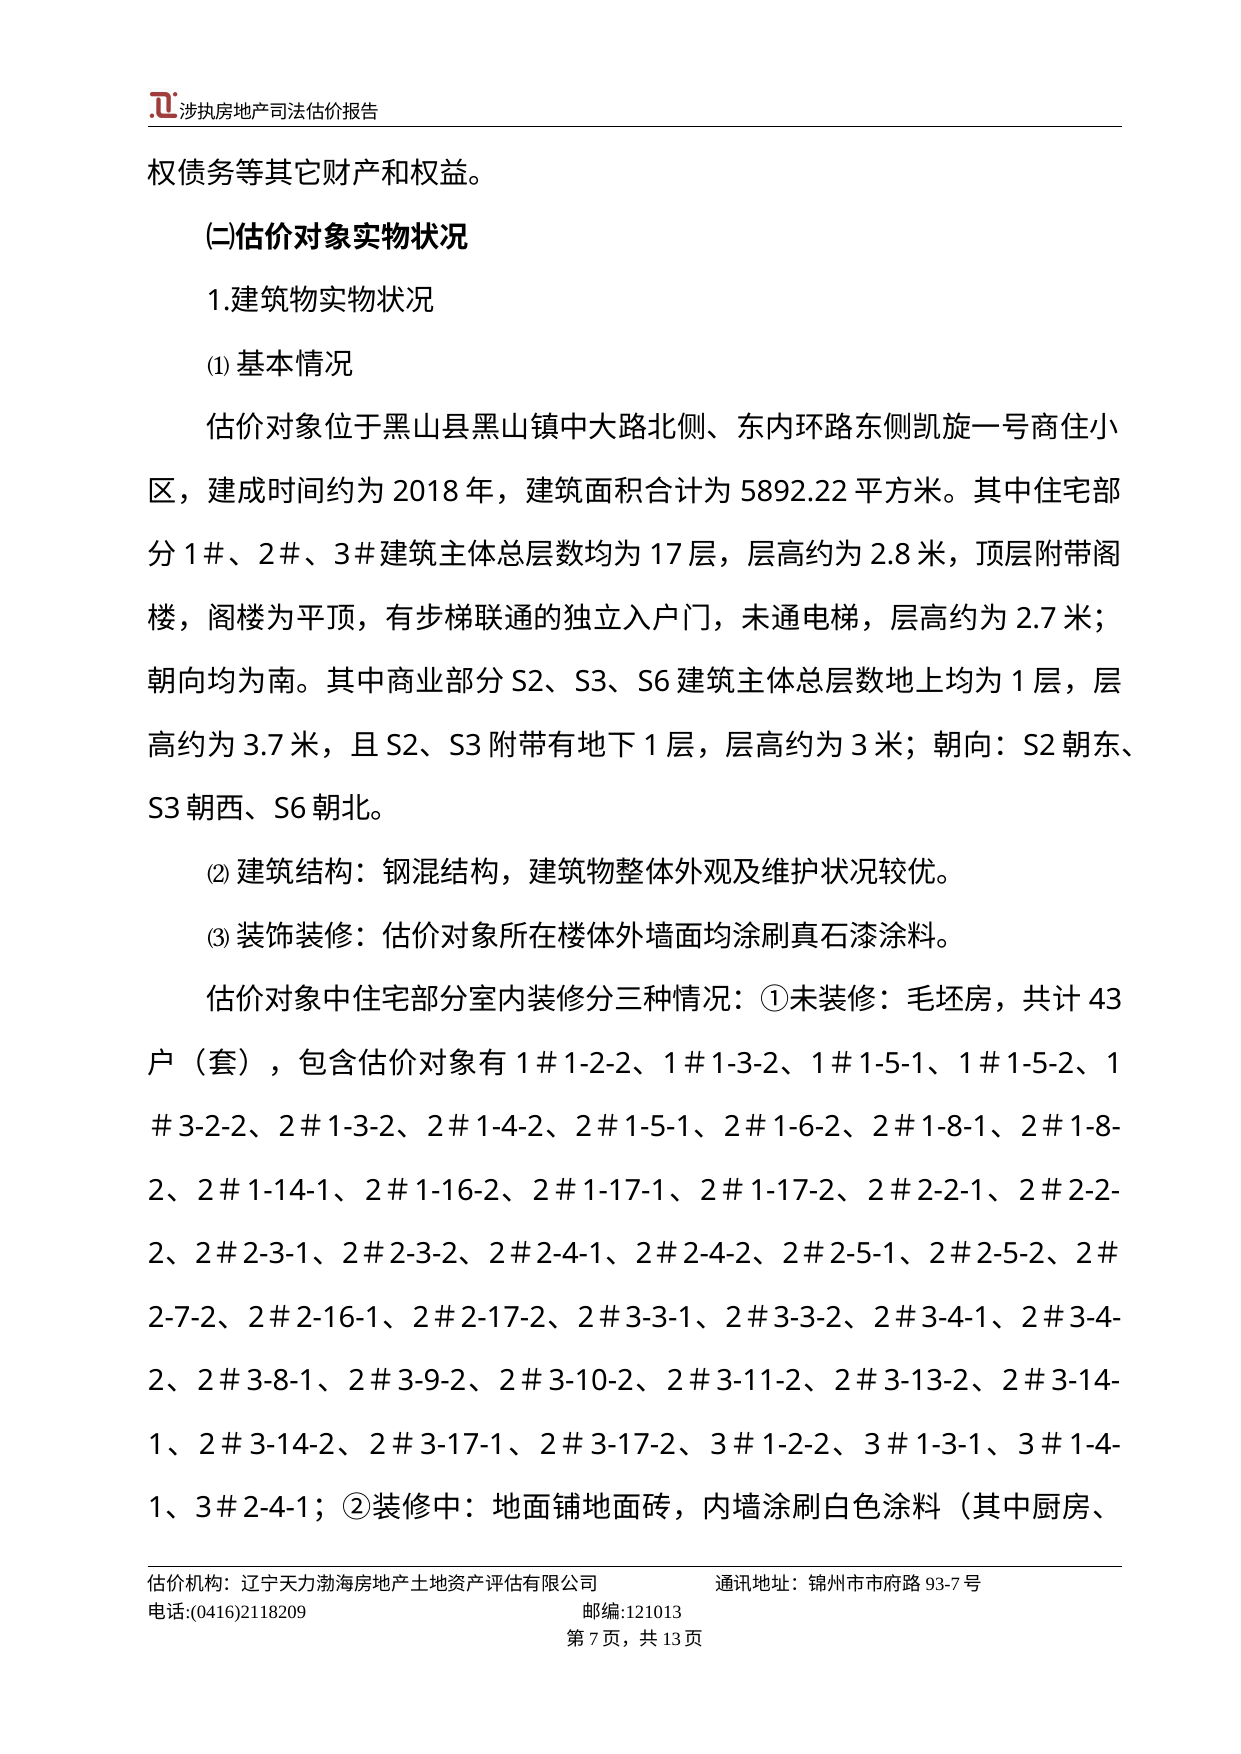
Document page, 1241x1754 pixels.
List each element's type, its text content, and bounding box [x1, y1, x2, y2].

text ㈡估价对象实物状况 [148, 213, 1122, 256]
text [148, 976, 1122, 1526]
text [148, 150, 1122, 192]
picture [147, 88, 179, 119]
text ⑴基本情况 [148, 340, 1122, 383]
text 1.建筑物实物状况 [148, 277, 1122, 319]
text ⑶装饰装修：估价对象所在楼体外墙面均涂刷真石漆涂料。 [148, 912, 1122, 954]
text 估价对象位于黑山县黑山镇中大路北侧、东内环路东侧凯旋一号商住小区，建成时间约为2018年，建筑面积合计为5892.22平方米。其中住宅部分1＃、2＃、3＃建筑主体总层数均为17层，层高约为2.8米，顶层附带阁楼，阁楼为平顶，有步梯联通的独立入户门，未通电梯，层高约为2.7米；朝向均为南。其中商业部分S2、S3、S6建筑主体总层数地上均为1层，层高约为3.7米，且S2、S3附带有地下1层，层高约为3米；朝向：S2朝东、S3朝西、S6朝北。 [148, 404, 1122, 827]
text ⑵建筑结构：钢混结构，建筑物整体外观及维护状况较优。 [148, 849, 1122, 891]
